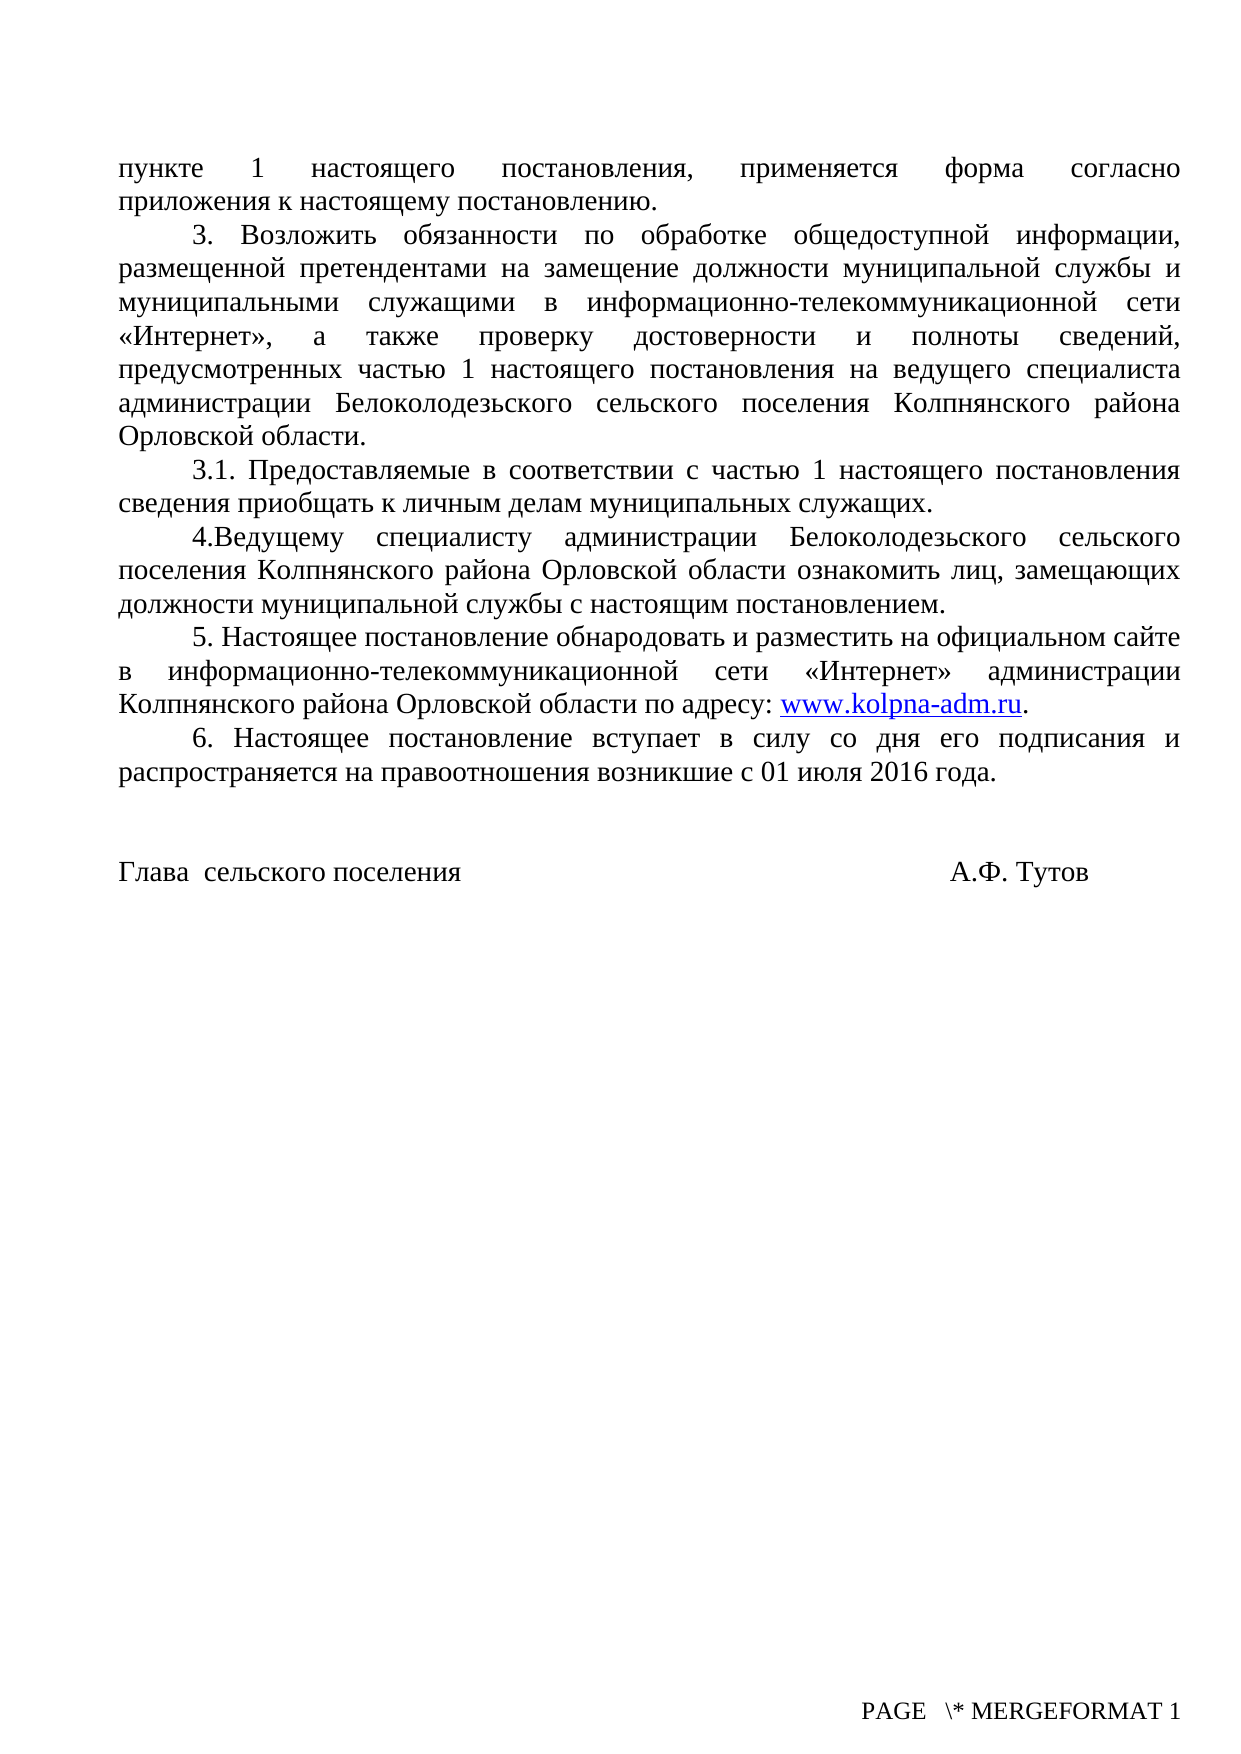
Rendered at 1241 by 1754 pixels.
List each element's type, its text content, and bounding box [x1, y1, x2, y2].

text 6. Настоящее постановление вступает в силу со дня его подписания и распространяется на правоотношения возникшие с 01 июля 2016 года. [118, 720, 1181, 787]
text 3. Возложить обязанности по обработке общедоступной информации, размещенной претендентами на замещение должности муниципальной службы и муниципальными служащими в информационно-телекоммуникационной сети «Интернет», а также проверку достоверности и полноты сведений, предусмотренных частью 1 настоящего постановления на ведущего специалиста администрации Белоколодезьского сельского поселения Колпнянского района Орловской области. [118, 217, 1181, 452]
text 5. Настоящее постановление обнародовать и разместить на официальном сайте в информационно-телекоммуникационной сети «Интернет» администрации Колпнянского района Орловской области по адресу: www.kolpna-adm.ru. [118, 619, 1181, 720]
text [118, 150, 1181, 217]
text 4.Ведущему специалисту администрации Белоколодезьского сельского поселения Колпнянского района Орловской области ознакомить лиц, замещающих должности муниципальной службы с настоящим постановлением. [118, 519, 1181, 619]
text 3.1. Предоставляемые в соответствии с частью 1 настоящего постановления сведения приобщать к личным делам муниципальных служащих. [118, 452, 1181, 519]
text Глава сельского поселения А.Ф. Тутов [118, 854, 1181, 888]
